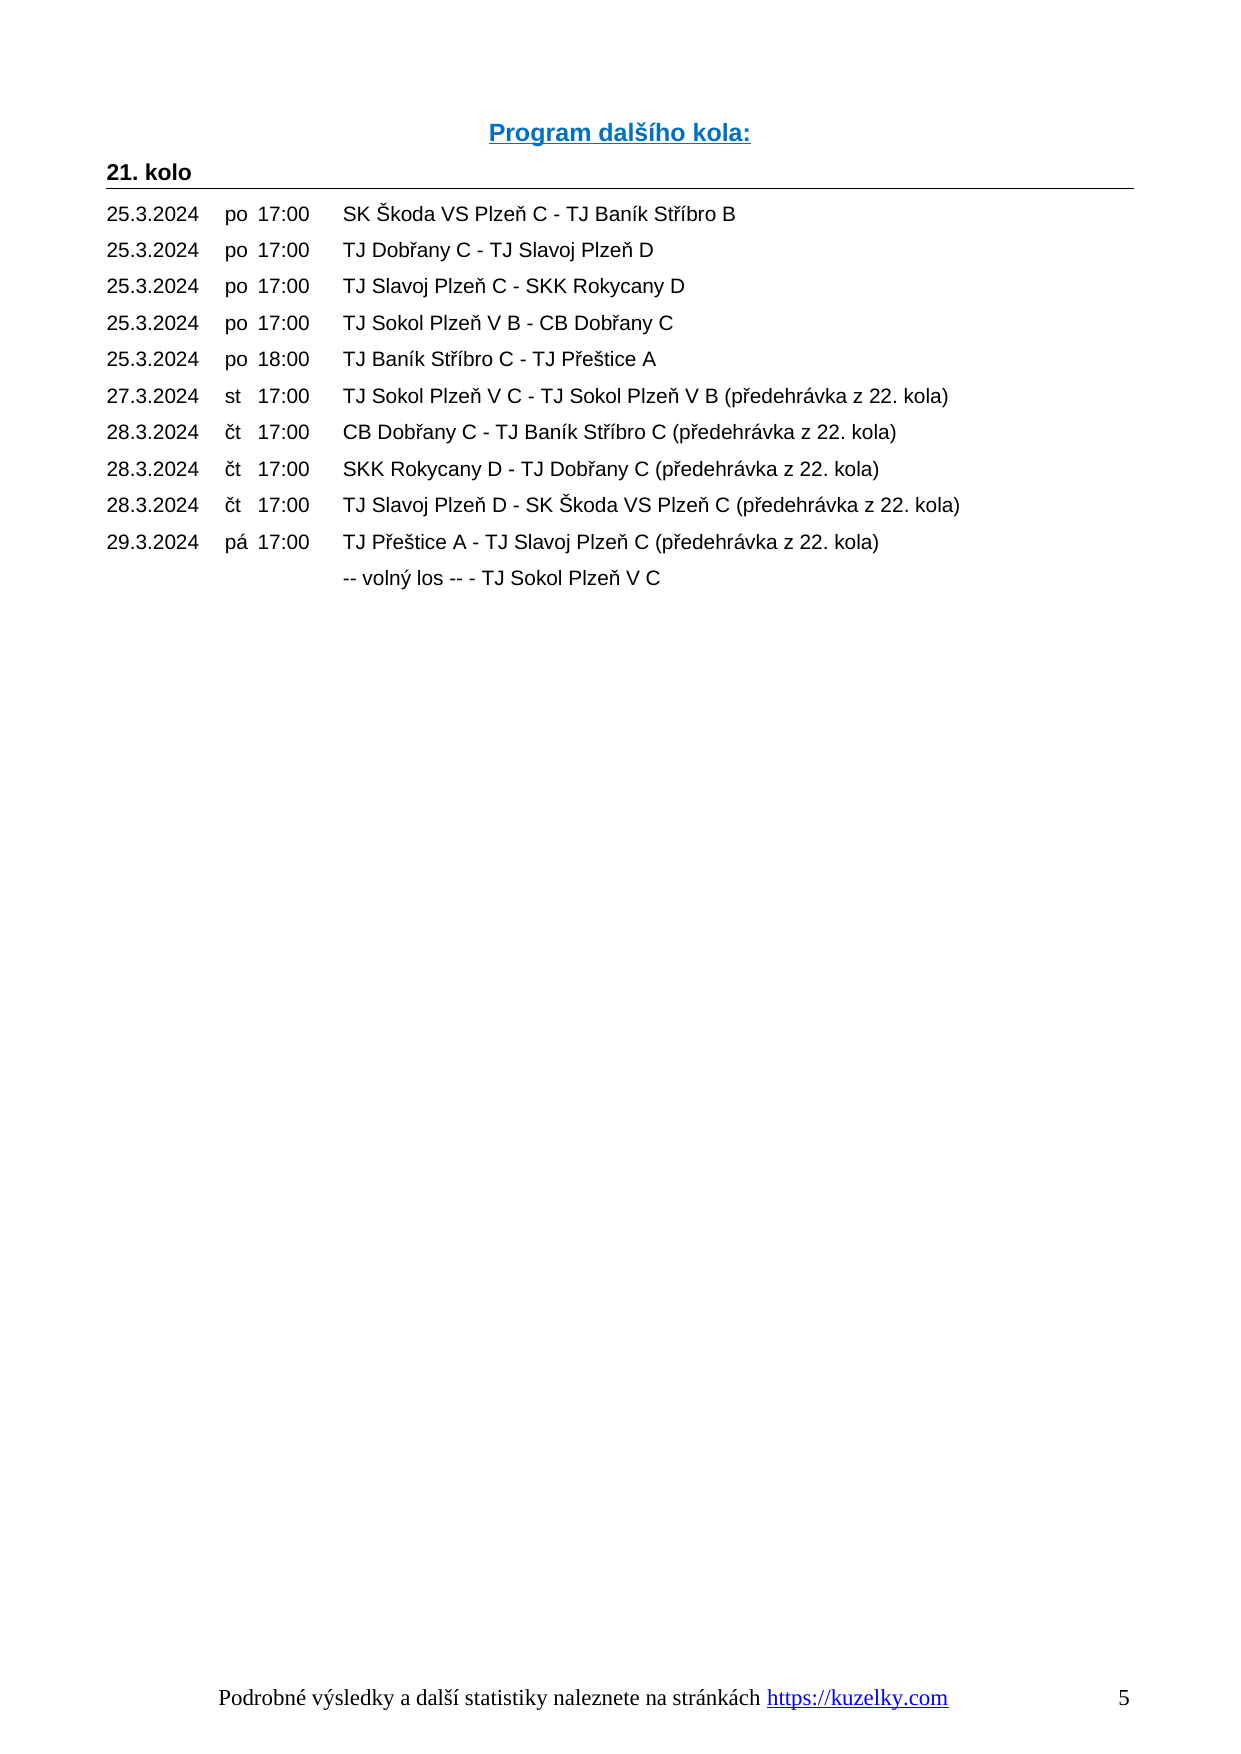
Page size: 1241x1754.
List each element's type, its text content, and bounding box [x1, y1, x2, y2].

text 25.3.2024 po 18:00 TJ Baník Stříbro C - TJ Přeštice A [106, 347, 1134, 371]
text 21. kolo [106, 159, 1134, 188]
text 28.3.2024 čt 17:00 SKK Rokycany D - TJ Dobřany C (předehrávka z 22. kola) [106, 457, 1134, 481]
text 29.3.2024 pá 17:00 TJ Přeštice A - TJ Slavoj Plzeň C (předehrávka z 22. kola) [106, 529, 1134, 553]
text 25.3.2024 po 17:00 TJ Dobřany C - TJ Slavoj Plzeň D [106, 238, 1134, 262]
text 28.3.2024 čt 17:00 TJ Slavoj Plzeň D - SK Škoda VS Plzeň C (předehrávka z 22. kola) [106, 493, 1134, 517]
text 25.3.2024 po 17:00 SK Škoda VS Plzeň C - TJ Baník Stříbro B [106, 201, 1134, 225]
text 25.3.2024 po 17:00 TJ Sokol Plzeň V B - CB Dobřany C [106, 311, 1134, 335]
text -- volný los -- - TJ Sokol Plzeň V C [106, 566, 1134, 590]
text 28.3.2024 čt 17:00 CB Dobřany C - TJ Baník Stříbro C (předehrávka z 22. kola) [106, 420, 1134, 444]
text 27.3.2024 st 17:00 TJ Sokol Plzeň V C - TJ Sokol Plzeň V B (předehrávka z 22. kola) [106, 384, 1134, 408]
text 25.3.2024 po 17:00 TJ Slavoj Plzeň C - SKK Rokycany D [106, 274, 1134, 298]
text Program dalšího kola: [94, 118, 1145, 147]
